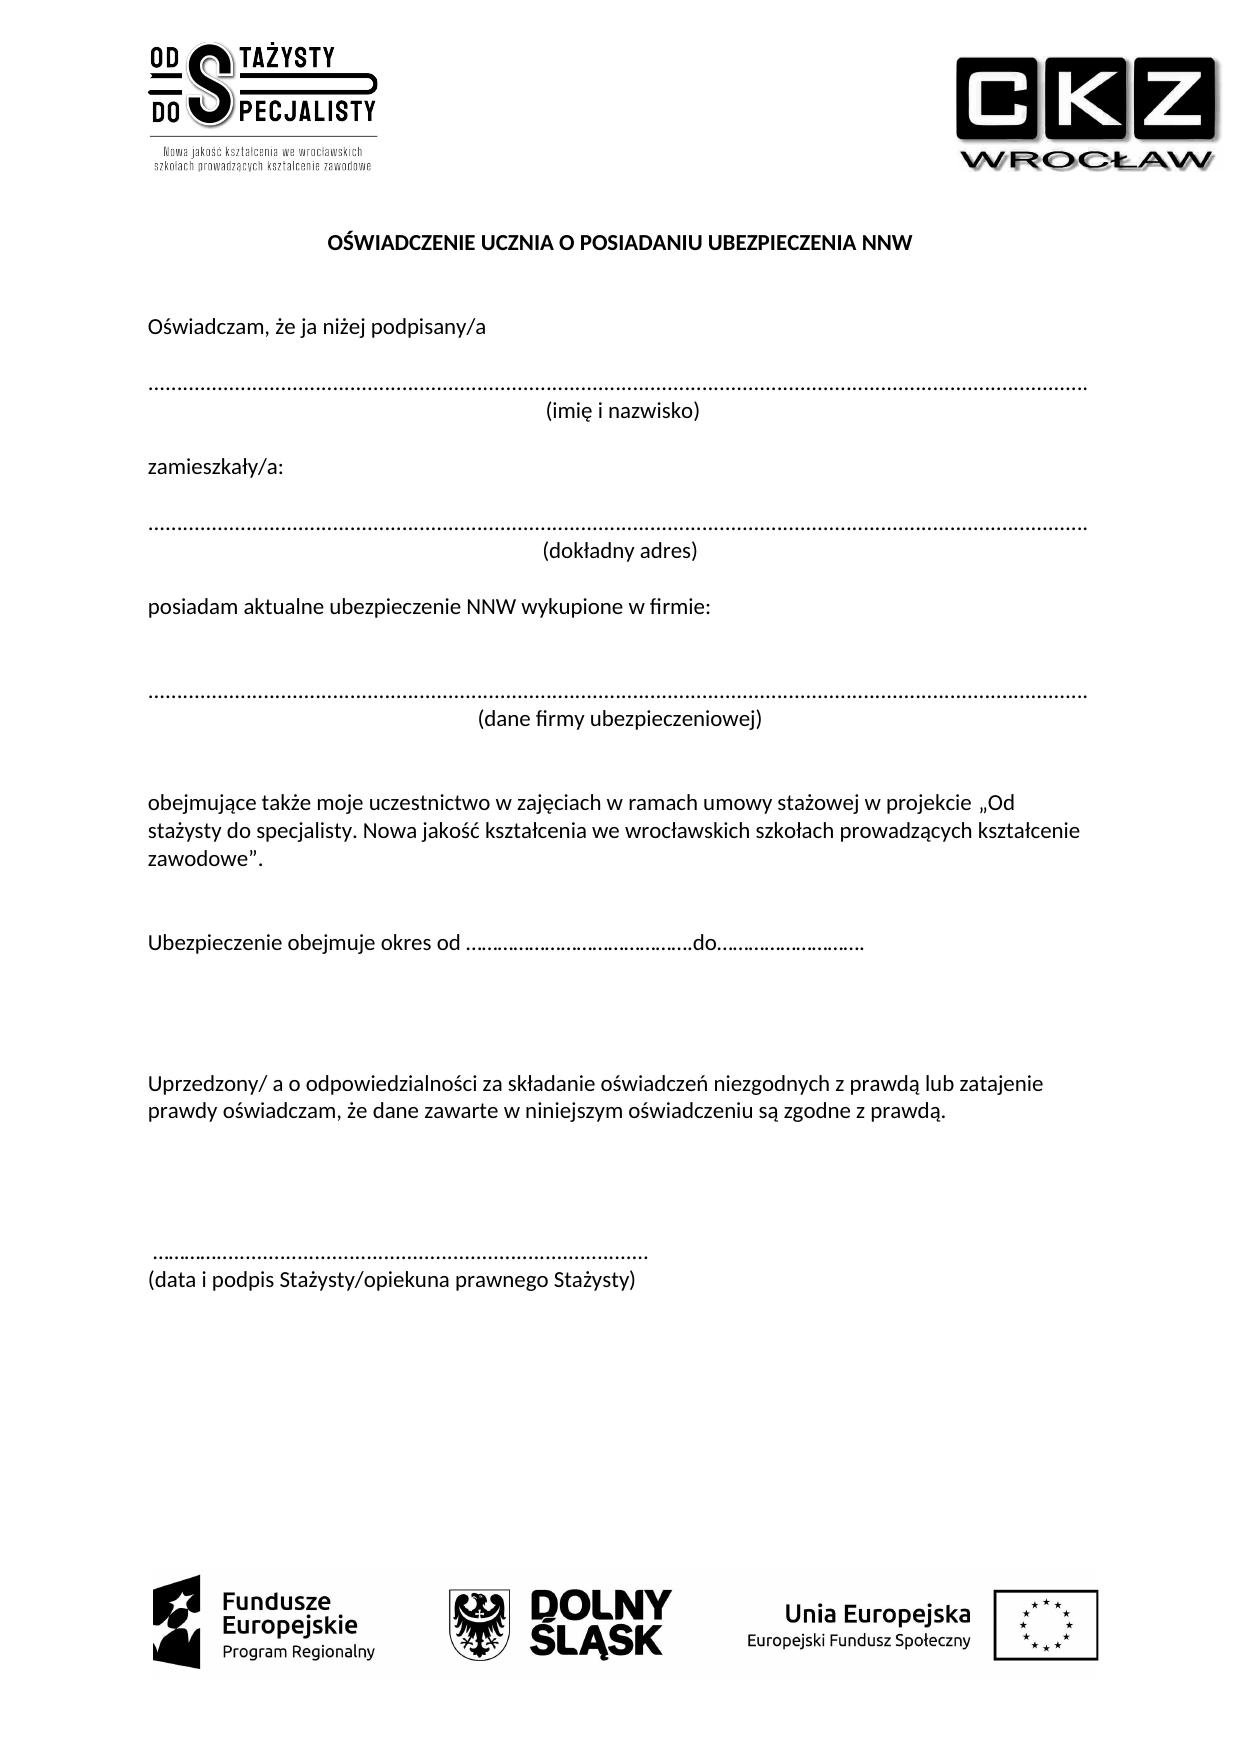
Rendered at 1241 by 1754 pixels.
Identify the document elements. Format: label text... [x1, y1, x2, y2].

picture [153, 1567, 1099, 1681]
text posiadam aktualne ubezpieczenie NNW wykupione w firmie: [148, 592, 1093, 620]
text Uprzedzony/ a o odpowiedzialności za składanie oświadczeń niezgodnych z prawdą lub zatajenie prawdy oświadczam, że dane zawarte w niniejszym oświadczeniu są zgodne z prawdą. [148, 1069, 1093, 1125]
text (dokładny adres) [148, 536, 1093, 564]
text OŚWIADCZENIE UCZNIA O POSIADANIU UBEZPIECZENIA NNW [148, 228, 1093, 256]
text ................................................................................................................................................................... [148, 676, 1093, 704]
text Ubezpieczenie obejmuje okres od …………………………………….do………………………. [148, 928, 1093, 957]
picture [956, 56, 1224, 172]
text ................................................................................................................................................................... [148, 368, 1093, 396]
text Oświadczam, że ja niżej podpisany/a [148, 312, 1093, 340]
picture [147, 42, 378, 172]
text (data i podpis Stażysty/opiekuna prawnego Stażysty) [148, 1265, 1093, 1293]
text ................................................................................................................................................................... [148, 508, 1093, 536]
text (imię i nazwisko) [148, 396, 1093, 424]
text zamieszkały/a: [148, 452, 1093, 480]
text …………........................................................................... [148, 1237, 1093, 1265]
text (dane firmy ubezpieczeniowej) [148, 704, 1093, 732]
text obejmujące także moje uczestnictwo w zajęciach w ramach umowy stażowej w projekcie „Od stażysty do specjalisty. Nowa jakość kształcenia we wrocławskich szkołach prowadzących kształcenie zawodowe”. [148, 788, 1093, 872]
